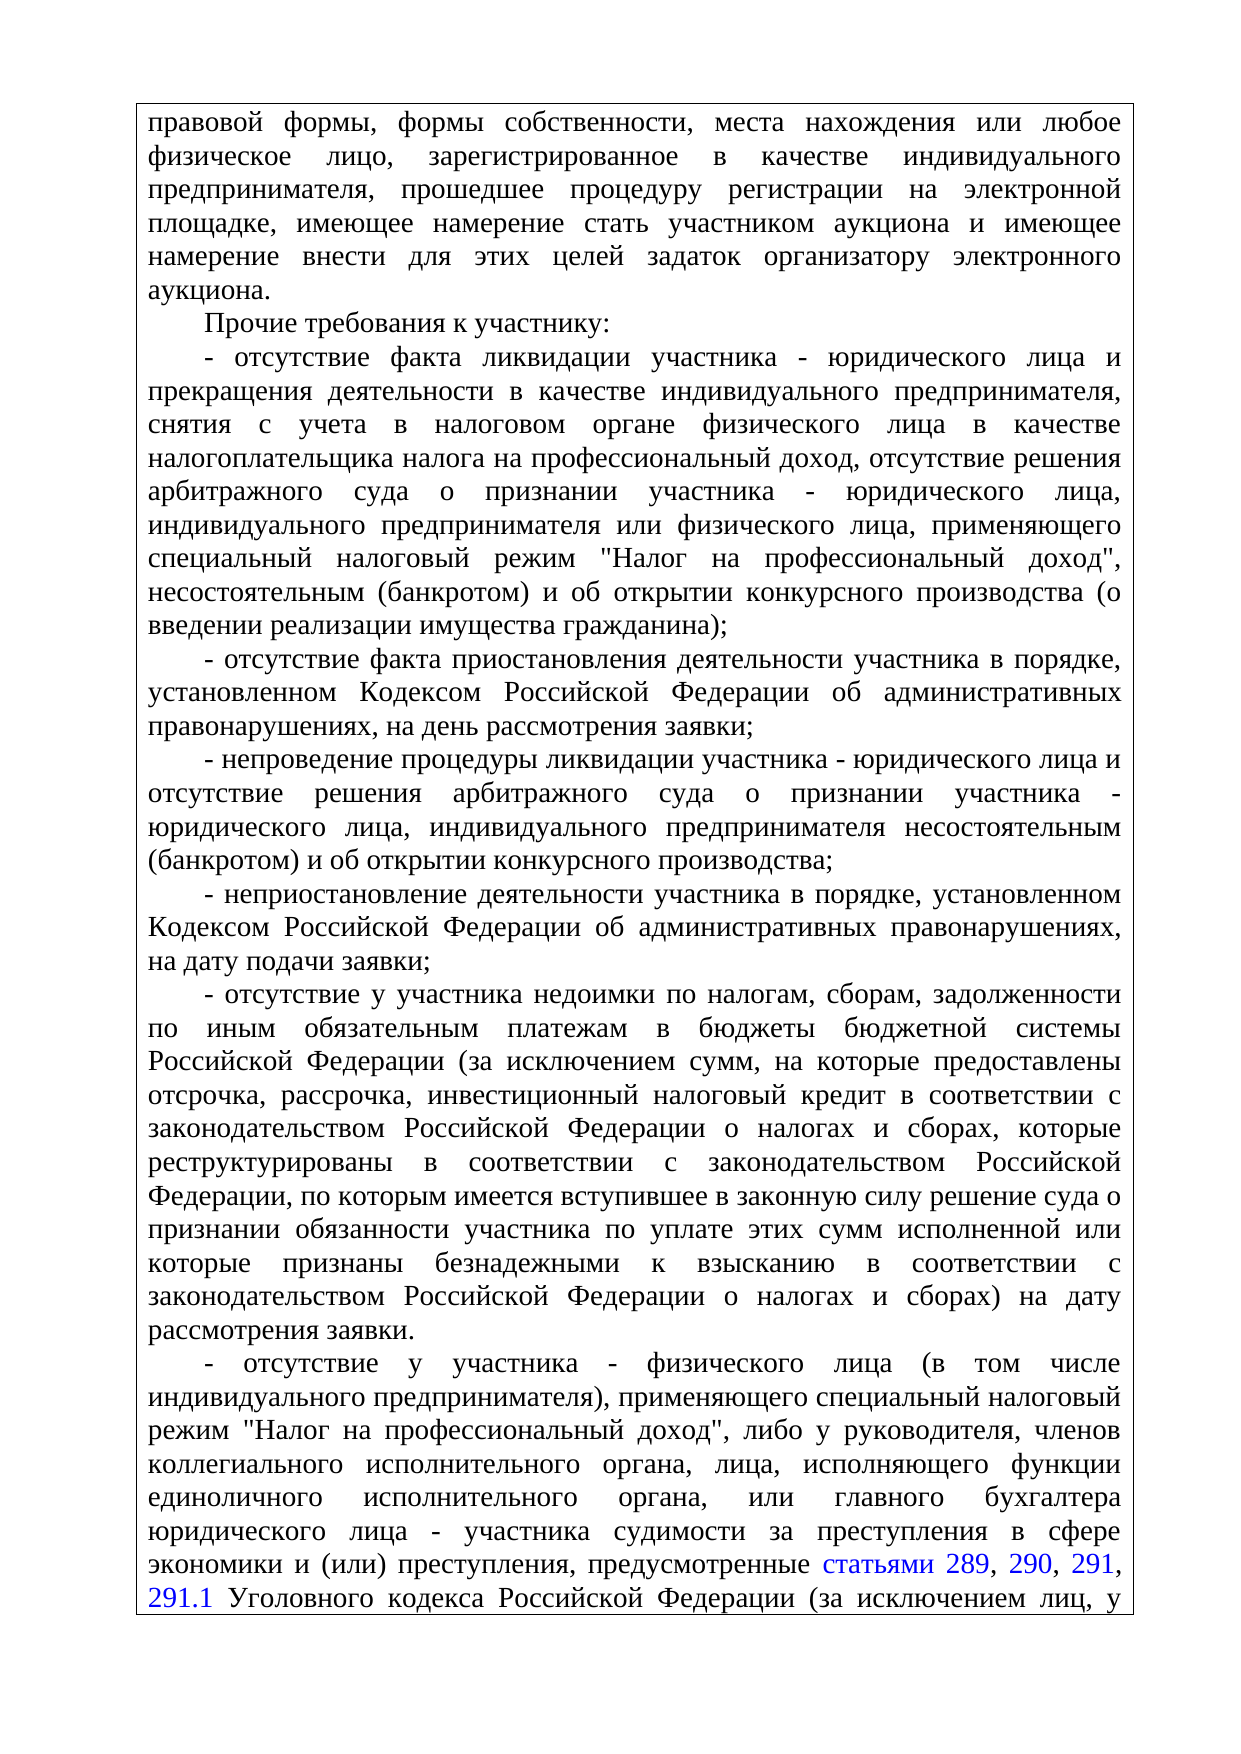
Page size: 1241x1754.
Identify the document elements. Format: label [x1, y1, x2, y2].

table_cell [137, 104, 1133, 1614]
